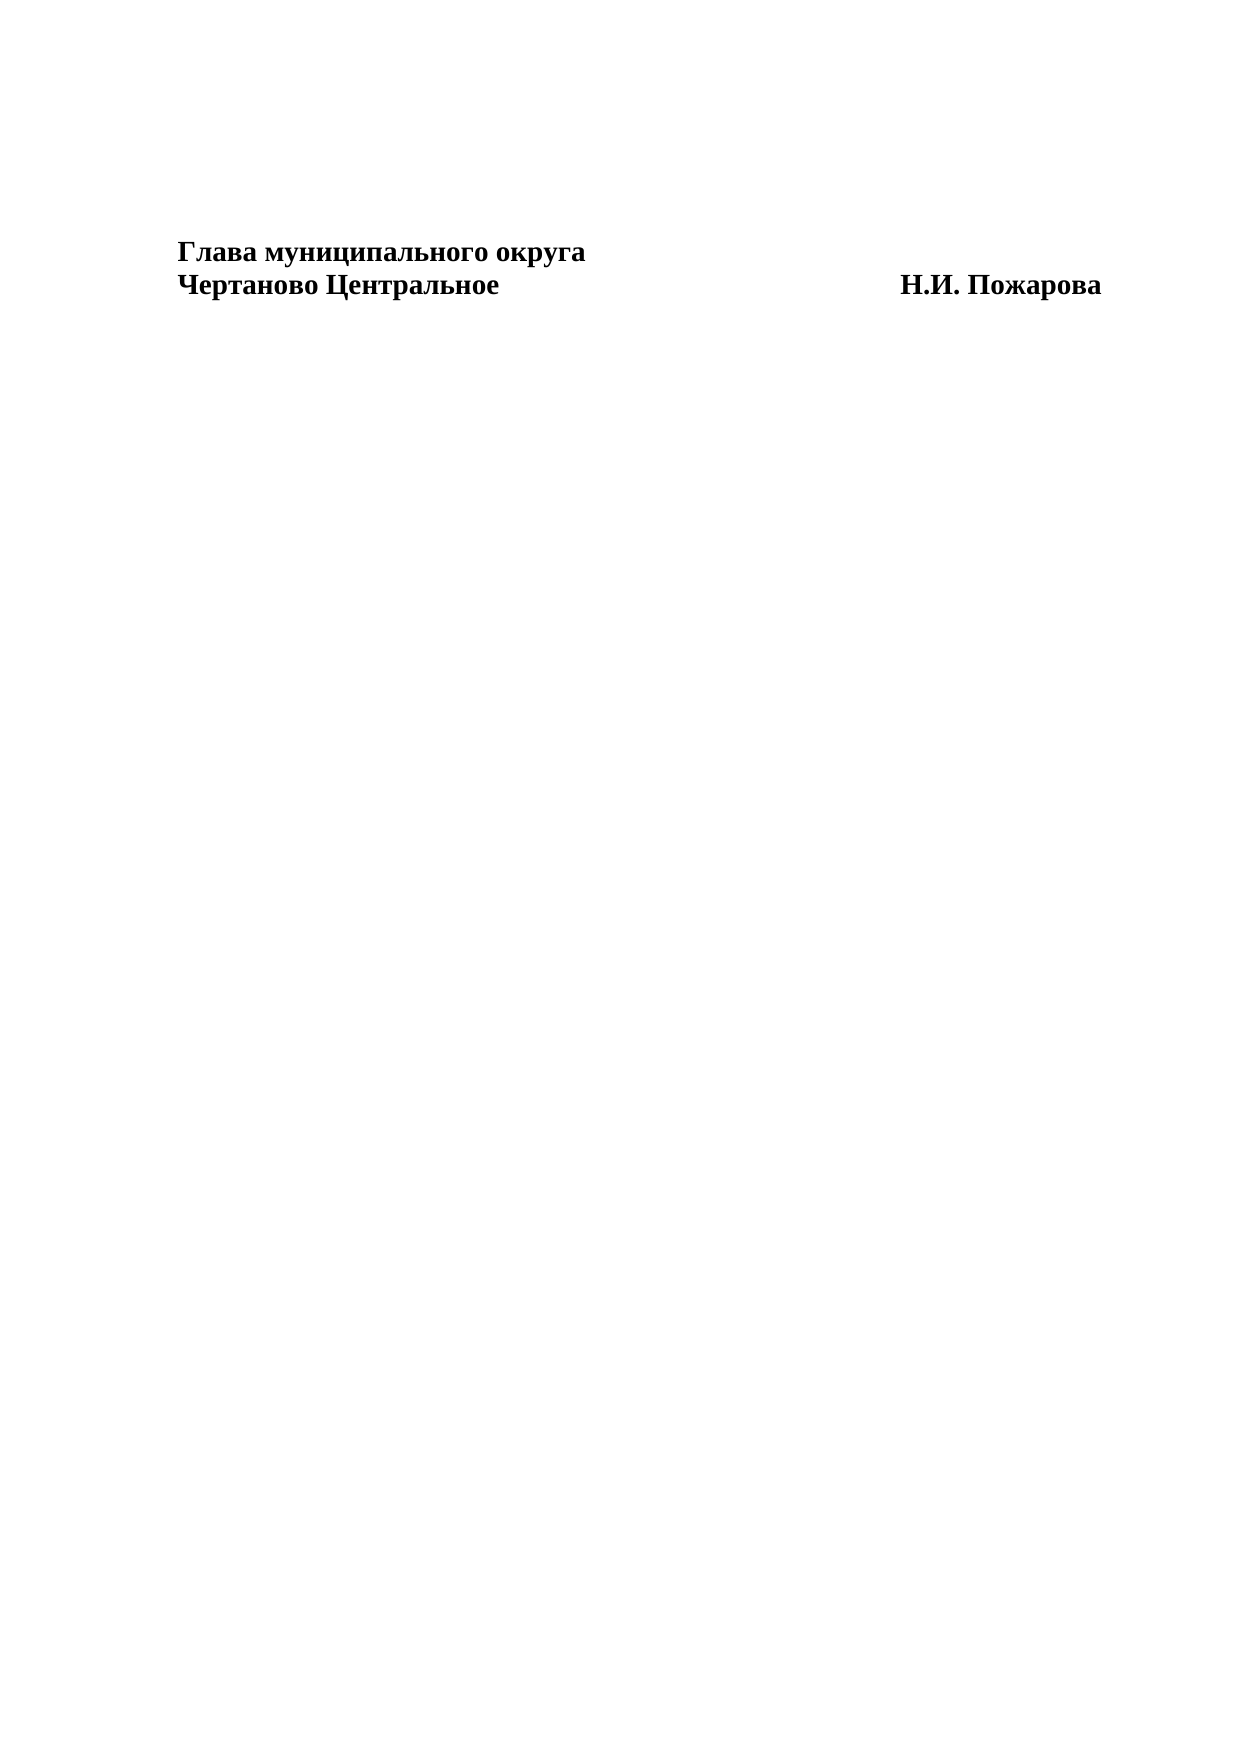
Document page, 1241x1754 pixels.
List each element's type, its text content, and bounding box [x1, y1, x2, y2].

text Чертаново Центральное Н.И. Пожарова [177, 267, 1152, 301]
text Глава муниципального округа [177, 234, 1152, 267]
